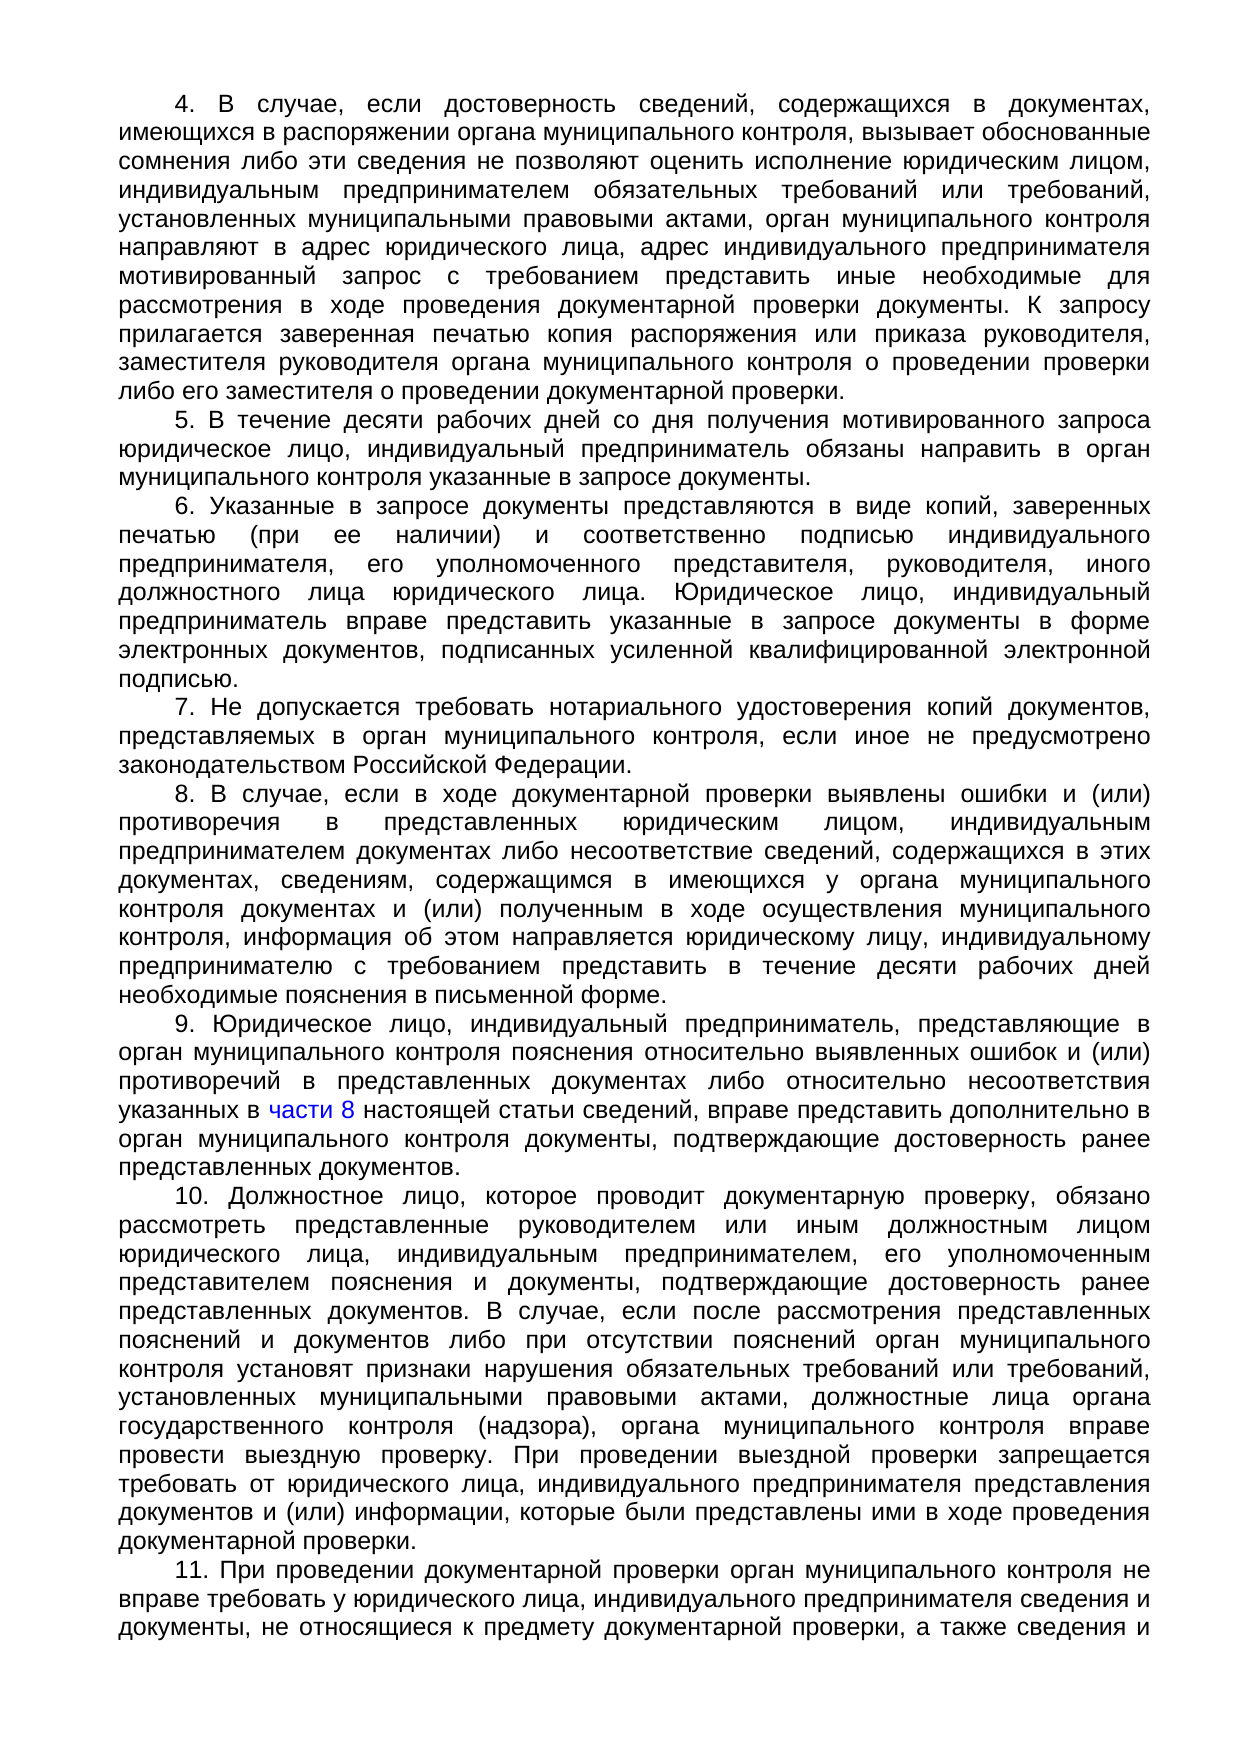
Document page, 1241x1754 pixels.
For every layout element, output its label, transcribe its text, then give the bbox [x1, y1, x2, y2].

text 7. Не допускается требовать нотариального удостоверения копий документов, представляемых в орган муниципального контроля, если иное не предусмотрено законодательством Российской Федерации. [118, 692, 1152, 779]
text 10. Должностное лицо, которое проводит документарную проверку, обязано рассмотреть представленные руководителем или иным должностным лицом юридического лица, индивидуальным предпринимателем, его уполномоченным представителем пояснения и документы, подтверждающие достоверность ранее представленных документов. В случае, если после рассмотрения представленных пояснений и документов либо при отсутствии пояснений орган муниципального контроля установят признаки нарушения обязательных требований или требований, установленных муниципальными правовыми актами, должностные лица органа государственного контроля (надзора), органа муниципального контроля вправе провести выездную проверку. При проведении выездной проверки запрещается требовать от юридического лица, индивидуального предпринимателя представления документов и (или) информации, которые были представлены ими в ходе проведения документарной проверки. [118, 1181, 1152, 1555]
text 8. В случае, если в ходе документарной проверки выявлены ошибки и (или) противоречия в представленных юридическим лицом, индивидуальным предпринимателем документах либо несоответствие сведений, содержащихся в этих документах, сведениям, содержащимся в имеющихся у органа муниципального контроля документах и (или) полученным в ходе осуществления муниципального контроля, информация об этом направляется юридическому лицу, индивидуальному предпринимателю с требованием представить в течение десяти рабочих дней необходимые пояснения в письменной форме. [118, 779, 1152, 1009]
text 5. В течение десяти рабочих дней со дня получения мотивированного запроса юридическое лицо, индивидуальный предприниматель обязаны направить в орган муниципального контроля указанные в запросе документы. [118, 405, 1152, 491]
text 9. Юридическое лицо, индивидуальный предприниматель, представляющие в орган муниципального контроля пояснения относительно выявленных ошибок и (или) противоречий в представленных документах либо относительно несоответствия указанных в части 8 настоящей статьи сведений, вправе представить дополнительно в орган муниципального контроля документы, подтверждающие достоверность ранее представленных документов. [118, 1009, 1152, 1181]
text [118, 1555, 1152, 1641]
text 6. Указанные в запросе документы представляются в виде копий, заверенных печатью (при ее наличии) и соответственно подписью индивидуального предпринимателя, его уполномоченного представителя, руководителя, иного должностного лица юридического лица. Юридическое лицо, индивидуальный предприниматель вправе представить указанные в запросе документы в форме электронных документов, подписанных усиленной квалифицированной электронной подписью. [118, 491, 1152, 692]
text 4. В случае, если достоверность сведений, содержащихся в документах, имеющихся в распоряжении органа муниципального контроля, вызывает обоснованные сомнения либо эти сведения не позволяют оценить исполнение юридическим лицом, индивидуальным предпринимателем обязательных требований или требований, установленных муниципальными правовыми актами, орган муниципального контроля направляют в адрес юридического лица, адрес индивидуального предпринимателя мотивированный запрос с требованием представить иные необходимые для рассмотрения в ходе проведения документарной проверки документы. К запросу прилагается заверенная печатью копия распоряжения или приказа руководителя, заместителя руководителя органа муниципального контроля о проведении проверки либо его заместителя о проведении документарной проверки. [118, 89, 1152, 405]
